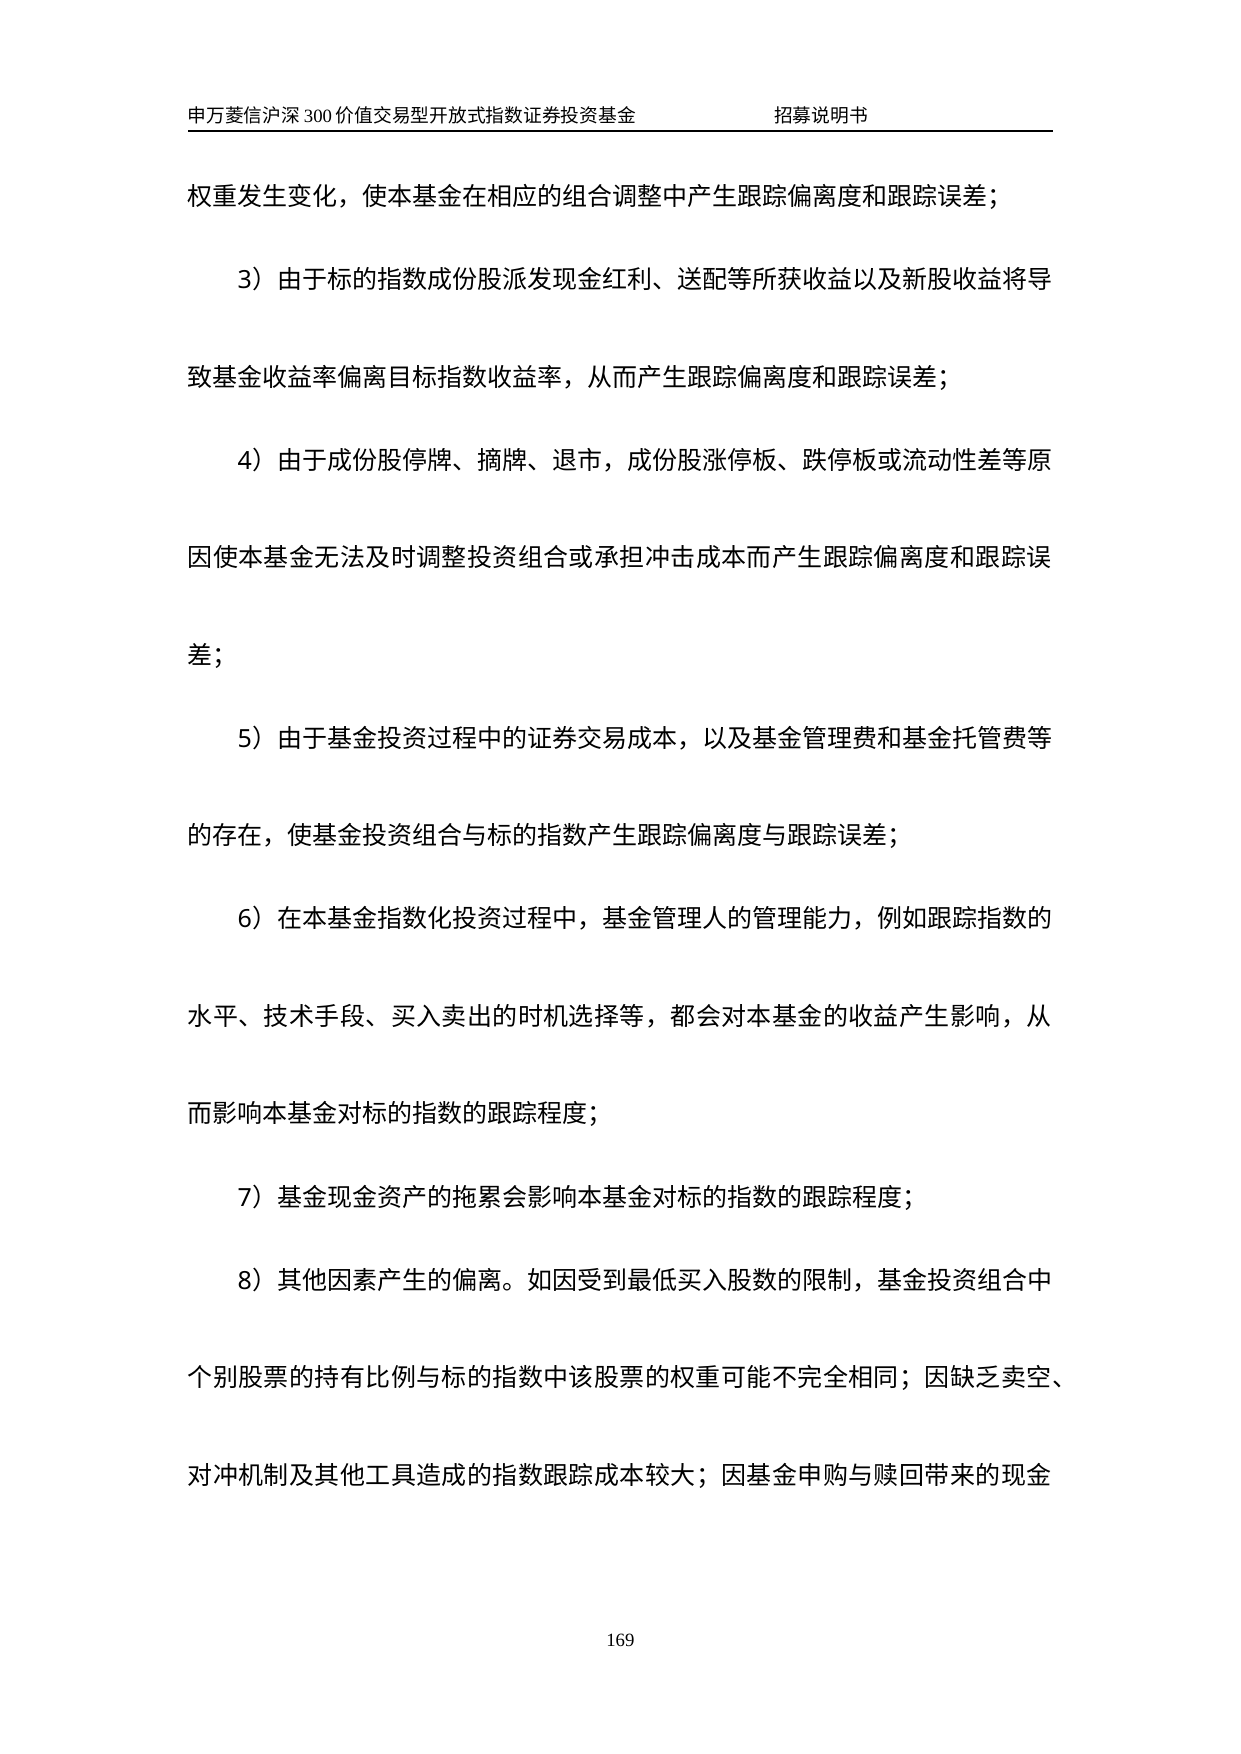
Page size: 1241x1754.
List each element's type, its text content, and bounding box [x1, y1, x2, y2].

text 3）由于标的指数成份股派发现金红利、送配等所获收益以及新股收益将导致基金收益率偏离目标指数收益率，从而产生跟踪偏离度和跟踪误差； [187, 245, 1053, 408]
text 6）在本基金指数化投资过程中，基金管理人的管理能力，例如跟踪指数的水平、技术手段、买入卖出的时机选择等，都会对本基金的收益产生影响，从而影响本基金对标的指数的跟踪程度； [187, 884, 1053, 1144]
text 7）基金现金资产的拖累会影响本基金对标的指数的跟踪程度； [187, 1163, 1053, 1228]
text 5）由于基金投资过程中的证券交易成本，以及基金管理费和基金托管费等的存在，使基金投资组合与标的指数产生跟踪偏离度与跟踪误差； [187, 704, 1053, 866]
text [187, 1246, 1053, 1506]
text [187, 162, 1053, 227]
text 4）由于成份股停牌、摘牌、退市，成份股涨停板、跌停板或流动性差等原因使本基金无法及时调整投资组合或承担冲击成本而产生跟踪偏离度和跟踪误差； [187, 426, 1053, 686]
